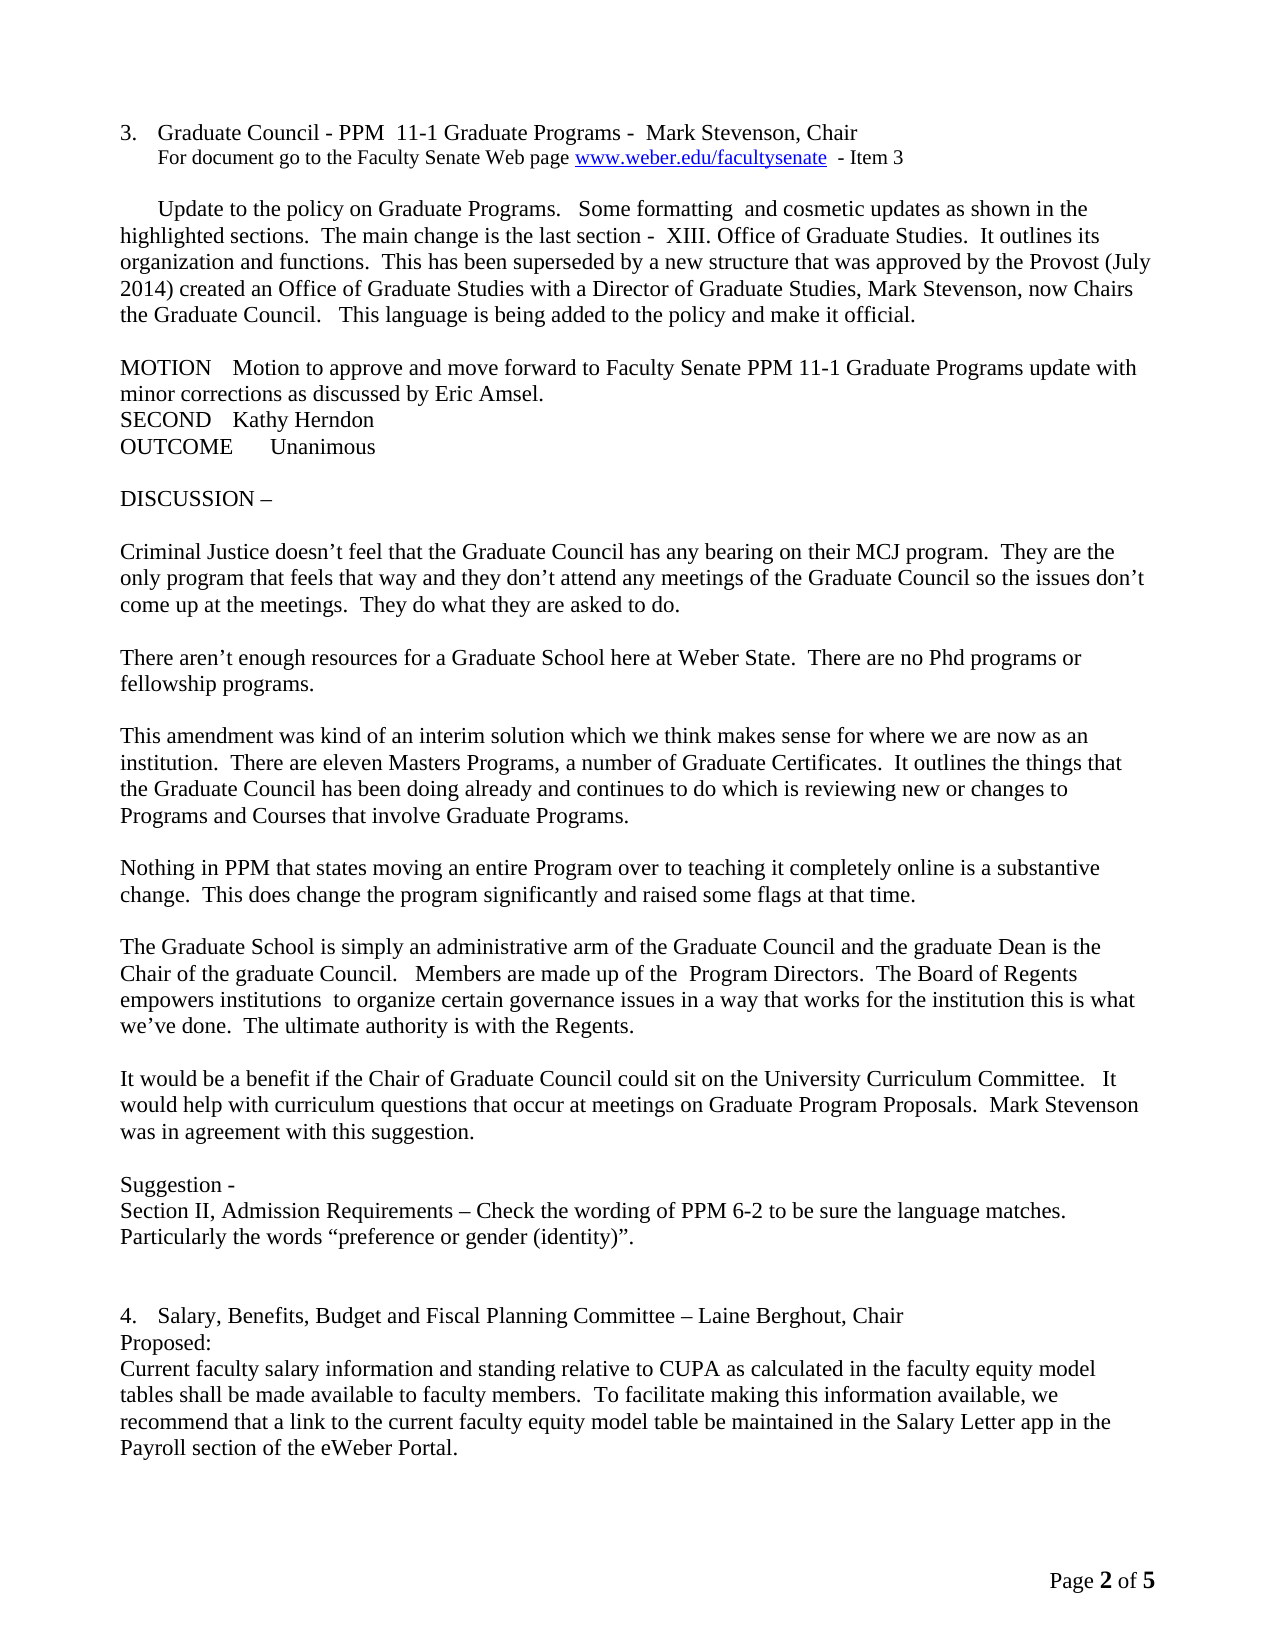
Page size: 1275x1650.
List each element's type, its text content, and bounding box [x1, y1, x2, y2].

text The Graduate School is simply an administrative arm of the Graduate Council and the graduate Dean is the Chair of the graduate Council. Members are made up of the Program Directors. The Board of Regents empowers institutions to organize certain governance issues in a way that works for the institution this is what we’ve done. The ultimate authority is with the Regents. [120, 933, 1155, 1039]
text Criminal Justice doesn’t feel that the Graduate Council has any bearing on their MCJ program. They are the only program that feels that way and they don’t attend any meetings of the Graduate Council so the issues don’t come up at the meetings. They do what they are asked to do. [120, 538, 1155, 617]
text This amendment was kind of an interim solution which we think makes sense for where we are now as an institution. There are eleven Masters Programs, a number of Graduate Certificates. It outlines the things that the Graduate Council has been doing already and continues to do which is reviewing new or changes to Programs and Courses that involve Graduate Programs. [120, 723, 1155, 828]
text Suggestion - [120, 1171, 1155, 1197]
text For document go to the Faculty Senate Web page www.weber.edu/facultysenate - Item 3 [120, 145, 1155, 169]
text Nothing in PPM that states moving an entire Program over to teaching it completely online is a substantive change. This does change the program significantly and raised some flags at that time. [120, 854, 1155, 907]
text Proposed: [120, 1329, 1155, 1355]
text MOTION Motion to approve and move forward to Faculty Senate PPM 11-1 Graduate Programs update with minor corrections as discussed by Eric Amsel. [120, 354, 1155, 406]
text It would be a benefit if the Chair of Graduate Council could sit on the University Curriculum Committee. It would help with curriculum questions that occur at meetings on Graduate Program Proposals. Mark Stevenson was in agreement with this suggestion. [120, 1065, 1155, 1144]
text Current faculty salary information and standing relative to CUPA as calculated in the faculty equity model tables shall be made available to faculty members. To facilitate making this information available, we recommend that a link to the current faculty equity model table be maintained in the Salary Letter app in the Payroll section of the eWeber Portal. [120, 1355, 1155, 1461]
text 3. Graduate Council - PPM 11-1 Graduate Programs - Mark Stevenson, Chair [120, 119, 1155, 145]
text Section II, Admission Requirements – Check the wording of PPM 6-2 to be sure the language matches. Particularly the words “preference or gender (identity)”. [120, 1197, 1155, 1250]
text Update to the policy on Graduate Programs. Some formatting and cosmetic updates as shown in the highlighted sections. The main change is the last section - XIII. Office of Graduate Studies. It outlines its organization and functions. This has been superseded by a new structure that was approved by the Provost (July 2014) created an Office of Graduate Studies with a Director of Graduate Studies, Mark Stevenson, now Chairs the Graduate Council. This language is being added to the policy and make it official. [120, 196, 1155, 327]
text There aren’t enough resources for a Graduate School here at Weber State. There are no Phd programs or fellowship programs. [120, 643, 1155, 696]
text OUTCOME Unanimous [120, 433, 1155, 459]
text SECOND Kathy Herndon [120, 406, 1155, 433]
text 4. Salary, Benefits, Budget and Fiscal Planning Committee – Laine Berghout, Chair [120, 1302, 1155, 1329]
text DISCUSSION – [120, 485, 1155, 512]
